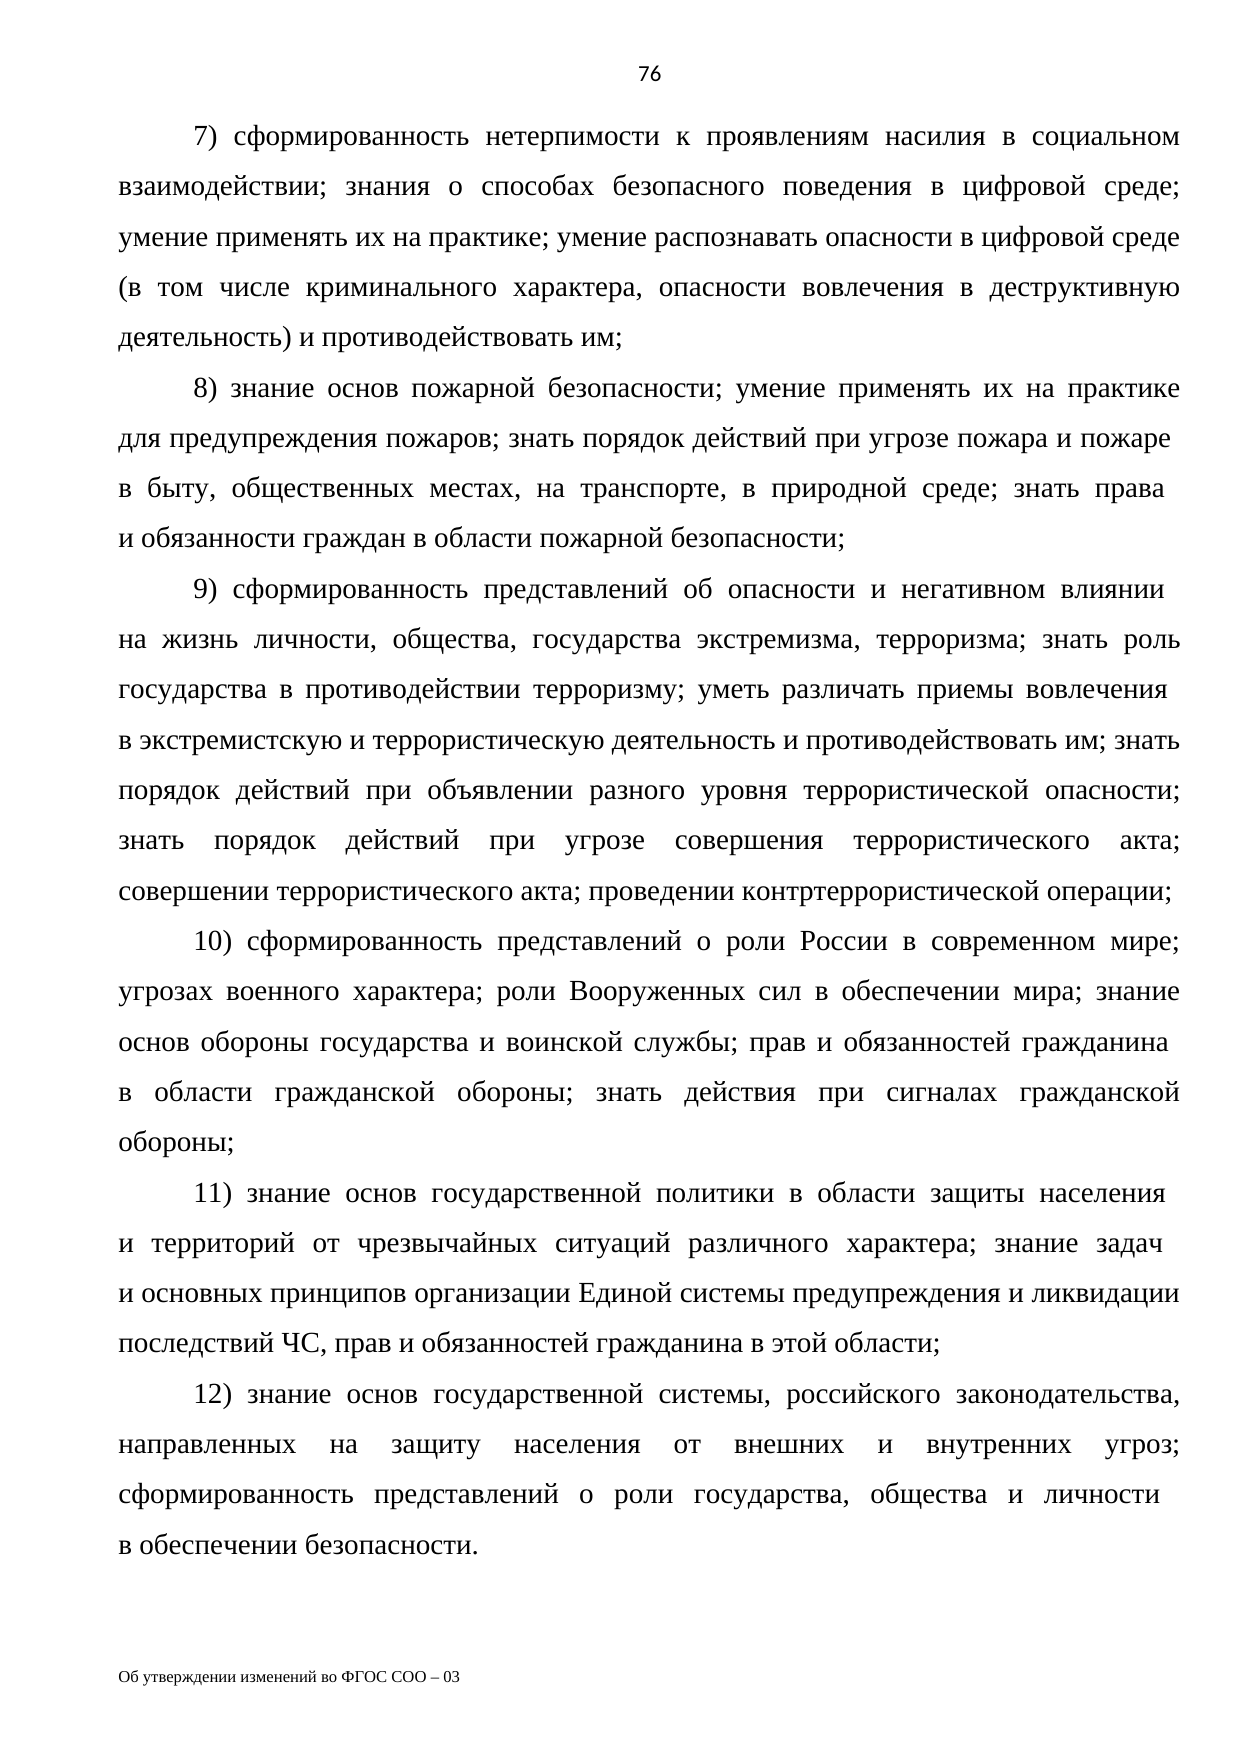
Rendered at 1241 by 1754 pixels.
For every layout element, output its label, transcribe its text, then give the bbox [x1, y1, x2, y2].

text 10) сформированность представлений о роли России в современном мире; угрозах военного характера; роли Вооруженных сил в обеспечении мира; знание основ обороны государства и воинской службы; прав и обязанностей гражданина в области гражданской обороны; знать действия при сигналах гражданской обороны; [118, 923, 1181, 1158]
text 11) знание основ государственной политики в области защиты населения и территорий от чрезвычайных ситуаций различного характера; знание задач и основных принципов организации Единой системы предупреждения и ликвидации последствий ЧС, прав и обязанностей гражданина в этой области; [118, 1175, 1181, 1359]
text 12) знание основ государственной системы, российского законодательства, направленных на защиту населения от внешних и внутренних угроз; сформированность представлений о роли государства, общества и личности в обеспечении безопасности. [118, 1376, 1181, 1560]
text 8) знание основ пожарной безопасности; умение применять их на практике для предупреждения пожаров; знать порядок действий при угрозе пожара и пожаре в быту, общественных местах, на транспорте, в природной среде; знать права и обязанности граждан в области пожарной безопасности; [118, 370, 1181, 554]
text 7) сформированность нетерпимости к проявлениям насилия в социальном взаимодействии; знания о способах безопасного поведения в цифровой среде; умение применять их на практике; умение распознавать опасности в цифровой среде (в том числе криминального характера, опасности вовлечения в деструктивную деятельность) и противодействовать им; [118, 118, 1181, 353]
text 9) сформированность представлений об опасности и негативном влиянии на жизнь личности, общества, государства экстремизма, терроризма; знать роль государства в противодействии терроризму; уметь различать приемы вовлечения в экстремистскую и террористическую деятельность и противодействовать им; знать порядок действий при объявлении разного уровня террористической опасности; знать порядок действий при угрозе совершения террористического акта; совершении террористического акта; проведении контртеррористической операции; [118, 571, 1181, 906]
